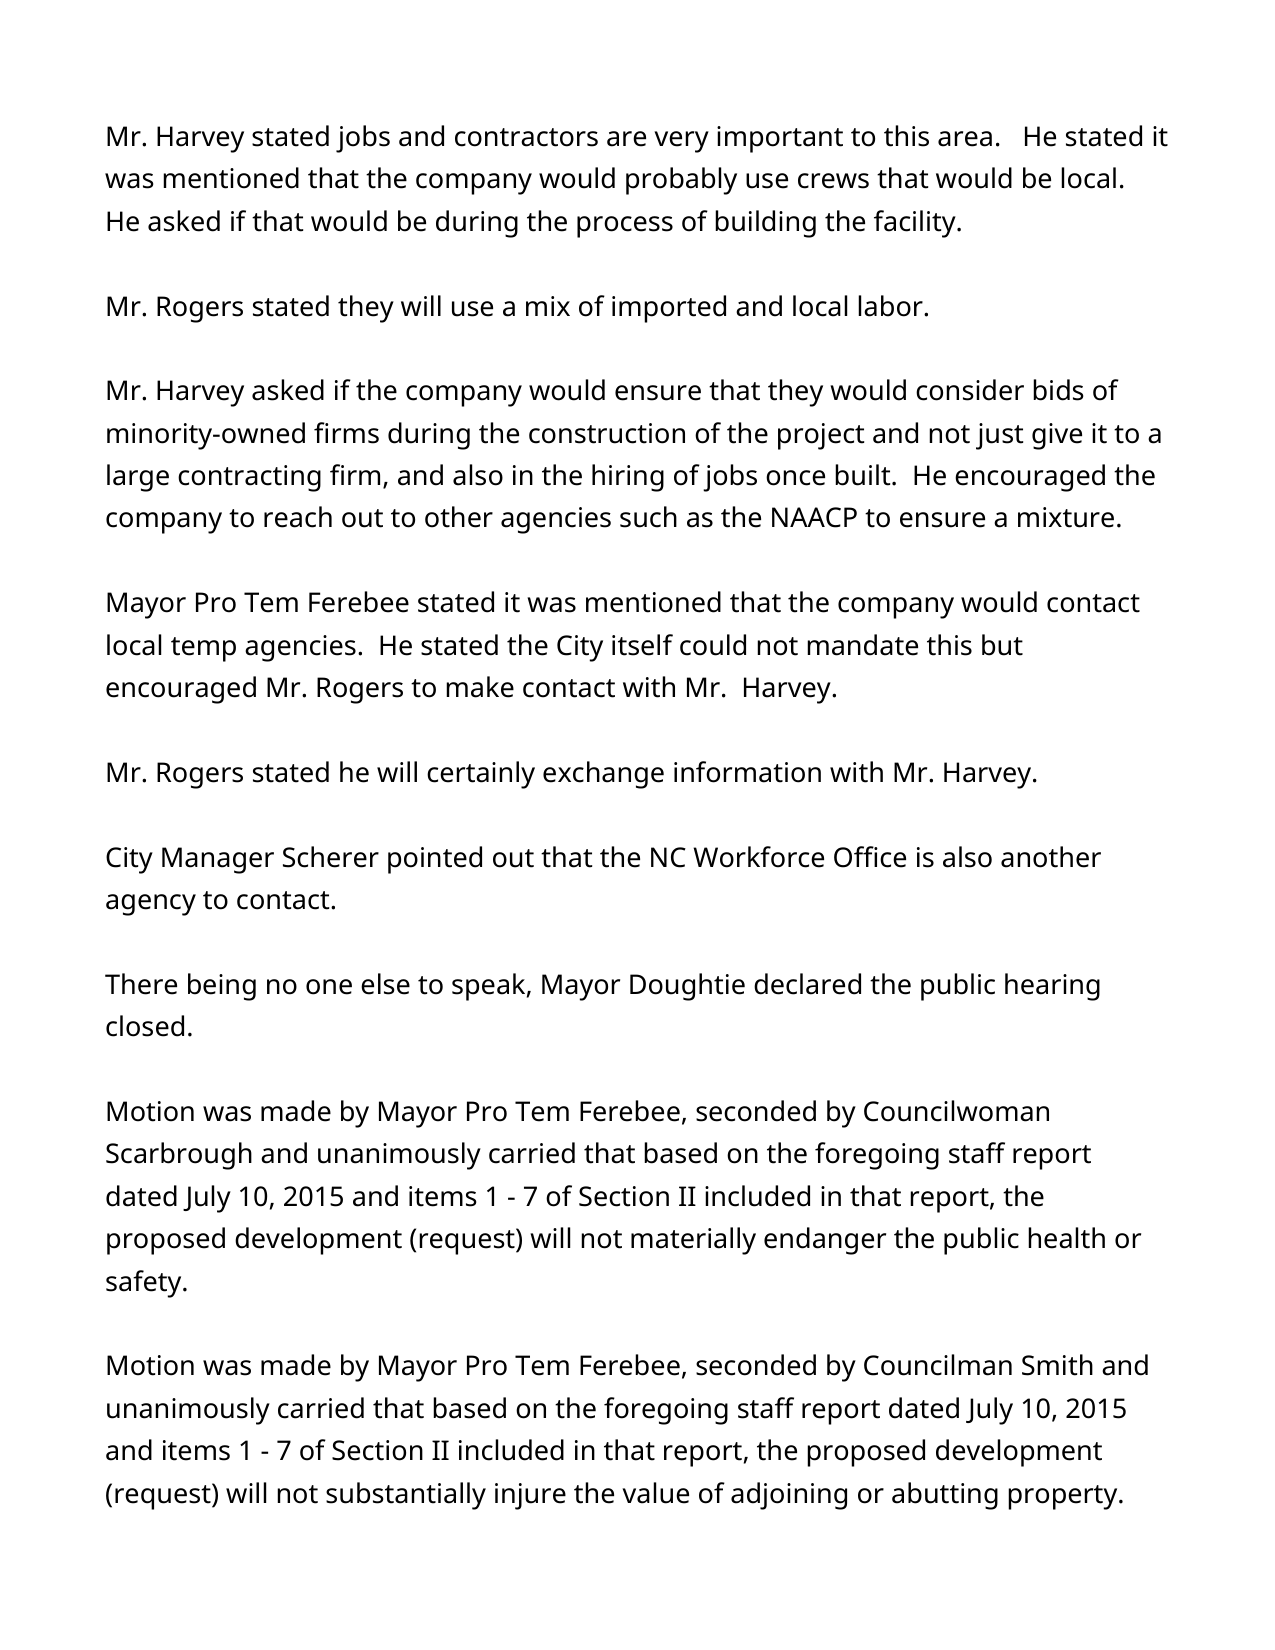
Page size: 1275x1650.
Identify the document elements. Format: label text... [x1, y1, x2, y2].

text Mr. Rogers stated he will certainly exchange information with Mr. Harvey. [105, 753, 1170, 790]
text Motion was made by Mayor Pro Tem Ferebee, seconded by Councilwoman Scarbrough and unanimously carried that based on the foregoing staff report dated July 10, 2015 and items 1 - 7 of Section II included in that report, the proposed development (request) will not materially endanger the public health or safety. [105, 1092, 1170, 1299]
text Motion was made by Mayor Pro Tem Ferebee, seconded by Councilman Smith and unanimously carried that based on the foregoing staff report dated July 10, 2015 and items 1 - 7 of Section II included in that report, the proposed development (request) will not substantially injure the value of adjoining or abutting property. [105, 1347, 1170, 1511]
text Mayor Pro Tem Ferebee stated it was mentioned that the company would contact local temp agencies. He stated the City itself could not mandate this but encouraged Mr. Rogers to make contact with Mr. Harvey. [105, 584, 1170, 705]
text City Manager Scherer pointed out that the NC Workforce Office is also another agency to contact. [105, 838, 1170, 917]
text Mr. Rogers stated they will use a mix of imported and local labor. [105, 287, 1170, 324]
text Mr. Harvey stated jobs and contractors are very important to this area. He stated it was mentioned that the company would probably use crews that would be local. He asked if that would be during the process of building the facility. [105, 117, 1170, 239]
text There being no one else to speak, Mayor Doughtie declared the public hearing closed. [105, 965, 1170, 1044]
text Mr. Harvey asked if the company would ensure that they would consider bids of minority-owned firms during the construction of the project and not just give it to a large contracting firm, and also in the hiring of jobs once built. He encouraged the company to reach out to other agencies such as the NAACP to ensure a mixture. [105, 372, 1170, 536]
